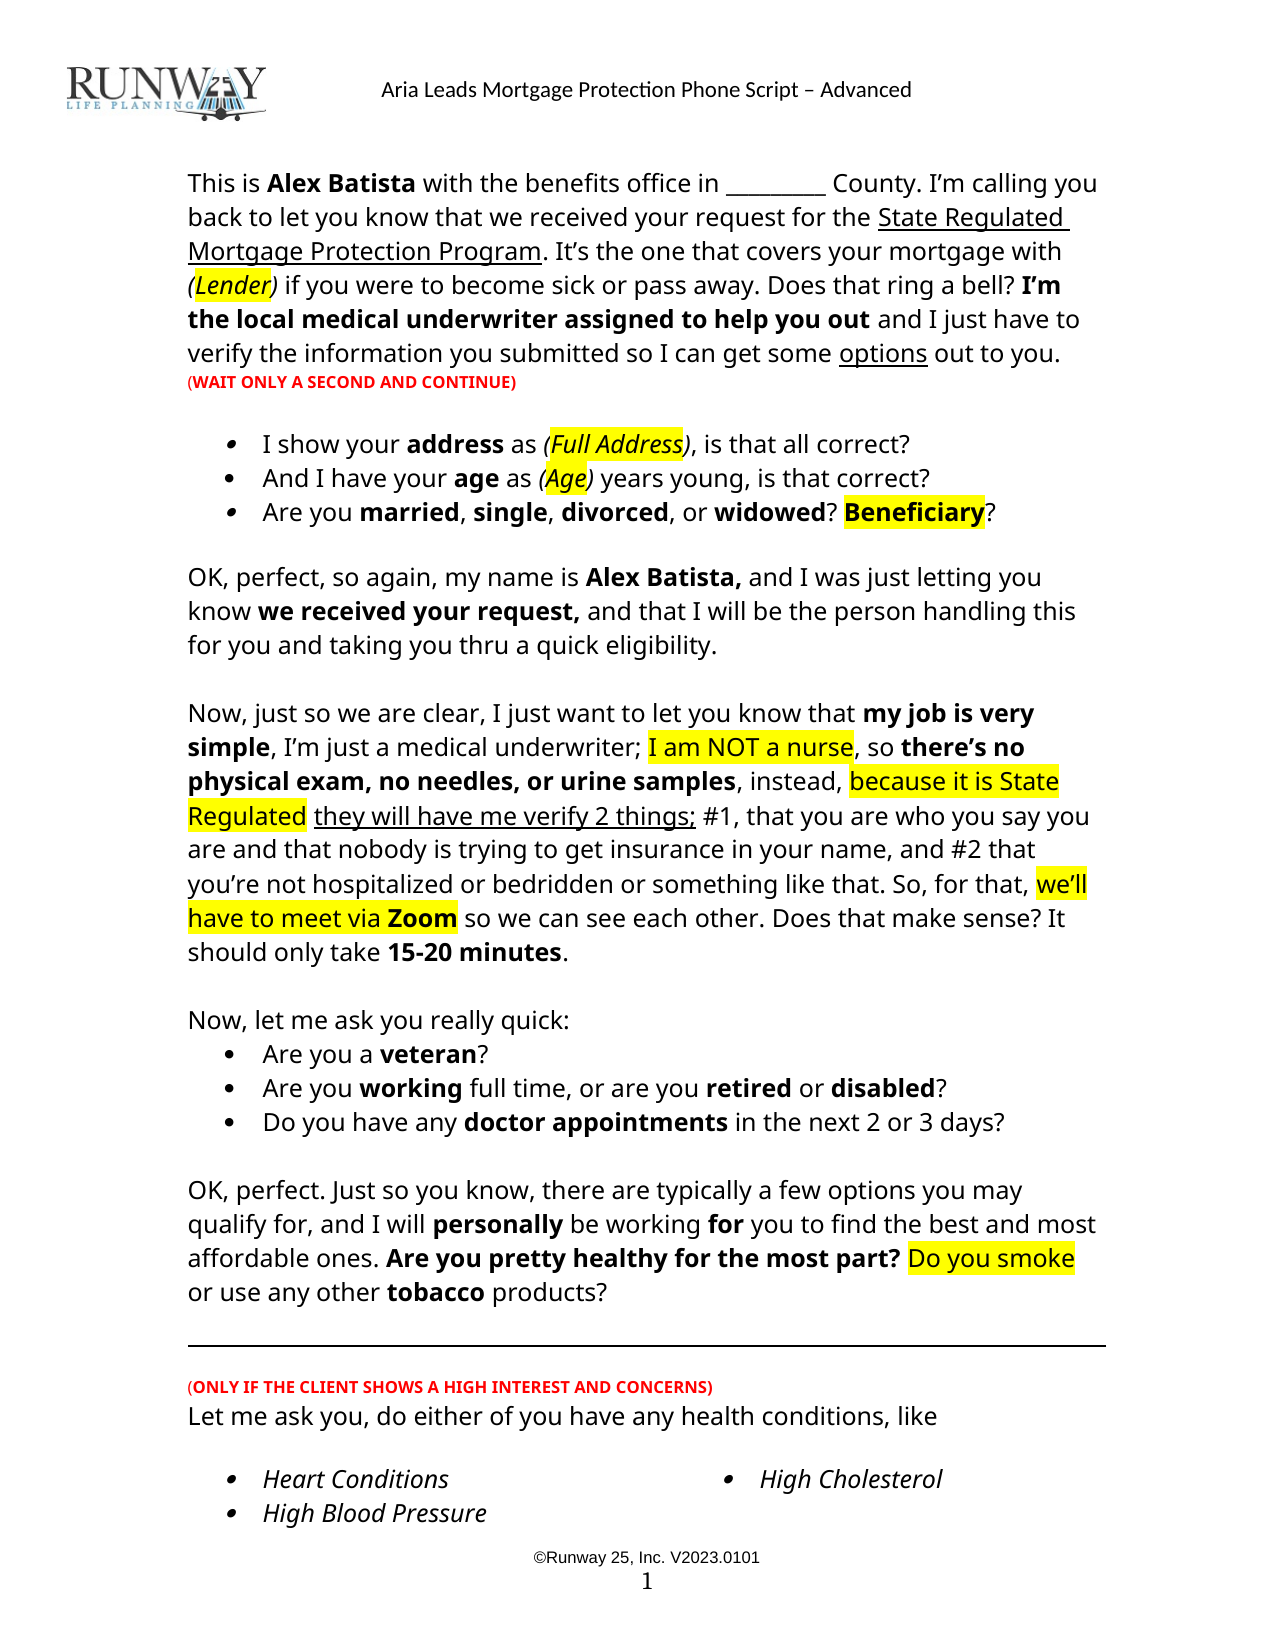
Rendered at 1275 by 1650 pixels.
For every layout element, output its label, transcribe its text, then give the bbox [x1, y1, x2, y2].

list I show your address as (Full Address), is that all correct? [225, 427, 550, 461]
text This is Alex Batista with the benefits office in _________ County. I’m calling you back to let you know that we received your request for the State Regulated Mortgage Protection Program. It’s the one that covers your mortgage with (Lender) if you were to become sick or pass away. Does that ring a bell? I’m the local medical underwriter assigned to help you out and I just have to verify the information you submitted so I can get some options out to you. (WAIT ONLY A SECOND AND CONTINUE) [187, 166, 1106, 393]
text OK, perfect, so again, my name is Alex Batista, and I was just letting you know we received your request, and that I will be the person handling this for you and taking you thru a quick eligibility. [187, 560, 1106, 662]
picture [66, 67, 267, 122]
list I show your address as (Full Address), is that all correct? [683, 427, 1228, 461]
list Are you married, single, divorced, or widowed? Beneficiary? [225, 495, 1228, 560]
list And I have your age as (Age) years young, is that correct? [225, 461, 546, 495]
text Now, just so we are clear, I just want to let you know that my job is very simple, I’m just a medical underwriter; I am NOT a nurse, so there’s no physical exam, no needles, or urine samples, instead, because it is State Regulated they will have me verify 2 things; #1, that you are who you say you are and that nobody is trying to get insurance in your name, and #2 that you’re not hospitalized or bedridden or something like that. So, for that, we’ll have to meet via Zoom so we can see each other. Does that make sense? It should only take 15-20 minutes. [187, 696, 1106, 968]
text (ONLY IF THE CLIENT SHOWS A HIGH INTEREST AND CONCERNS) Let me ask you, do either of you have any health conditions, like [187, 1376, 1106, 1433]
list High Blood Pressure [722, 1462, 1106, 1496]
list Are you working full time, or are you retired or disabled? [225, 1071, 1106, 1105]
text Now, let me ask you really quick: [187, 1002, 1106, 1037]
list Are you a veteran? [225, 1037, 1106, 1071]
list Heart Conditions [225, 1462, 609, 1496]
text OK, perfect. Just so you know, there are typically a few options you may qualify for, and I will personally be working for you to find the best and most affordable ones. Are you pretty healthy for the most part? Do you smoke or use any other tobacco products? [187, 1173, 1106, 1309]
list And I have your age as (Age) years young, is that correct? [587, 461, 1106, 495]
list Do you have any doctor appointments in the next 2 or 3 days? [225, 1105, 1106, 1139]
